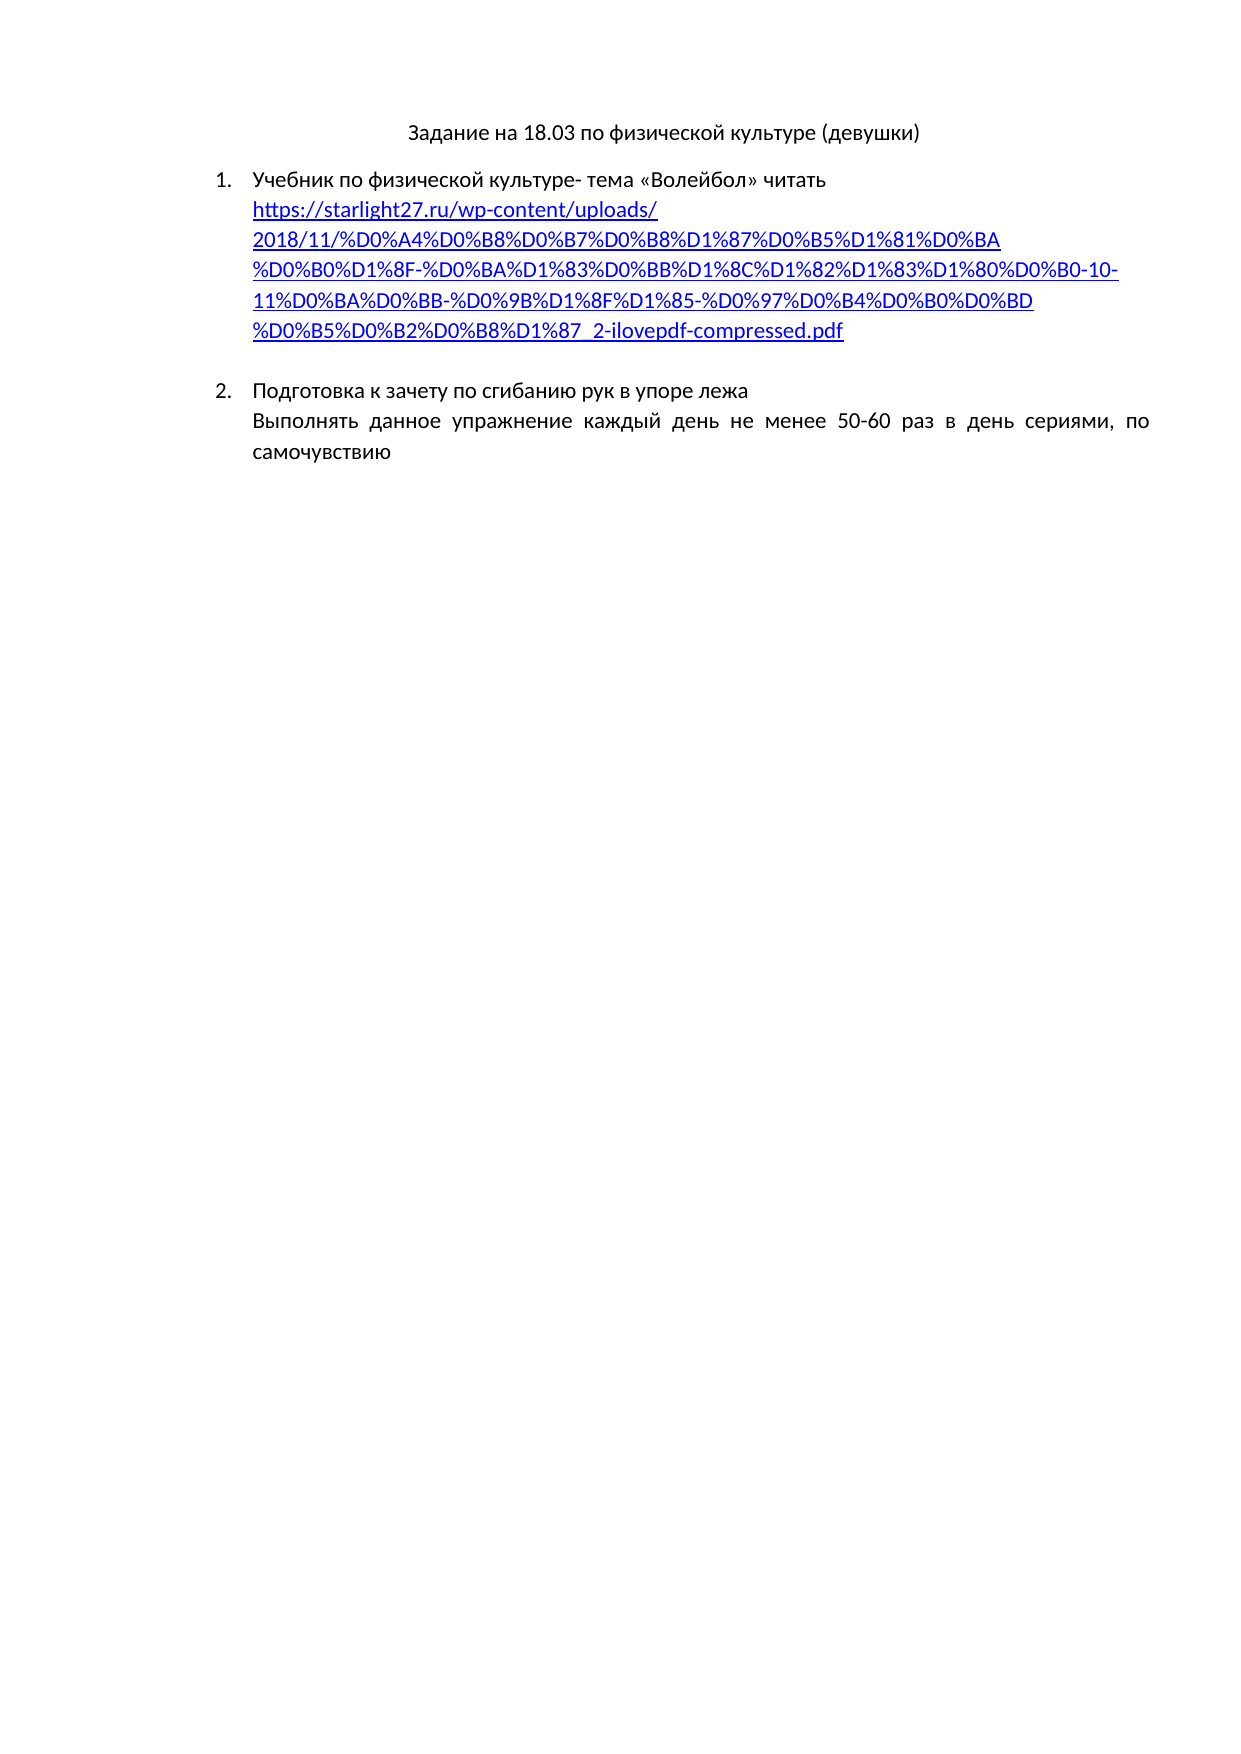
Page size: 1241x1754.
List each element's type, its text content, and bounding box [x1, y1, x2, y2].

list Учебник по физической культуре- тема «Волейбол» читать [215, 165, 1152, 193]
list Выполнять данное упражнение каждый день не менее 50-60 раз в день сериями, по самочувствию [252, 407, 1152, 465]
list https://starlight27.ru/wp-content/uploads/2018/11/%D0%A4%D0%B8%D0%B7%D0%B8%D1%87%D0%B5%D1%81%D0%BA%D0%B0%D1%8F-%D0%BA%D1%83%D0%BB%D1%8C%D1%82%D1%83%D1%80%D0%B0-10-11%D0%BA%D0%BB-%D0%9B%D1%8F%D1%85-%D0%97%D0%B4%D0%B0%D0%BD%D0%B5%D0%B2%D0%B8%D1%87_2-ilovepdf-compressed.pdf [252, 195, 1152, 344]
text Задание на 18.03 по физической культуре (девушки) [177, 118, 1152, 146]
list Подготовка к зачету по сгибанию рук в упоре лежа [215, 376, 1152, 404]
